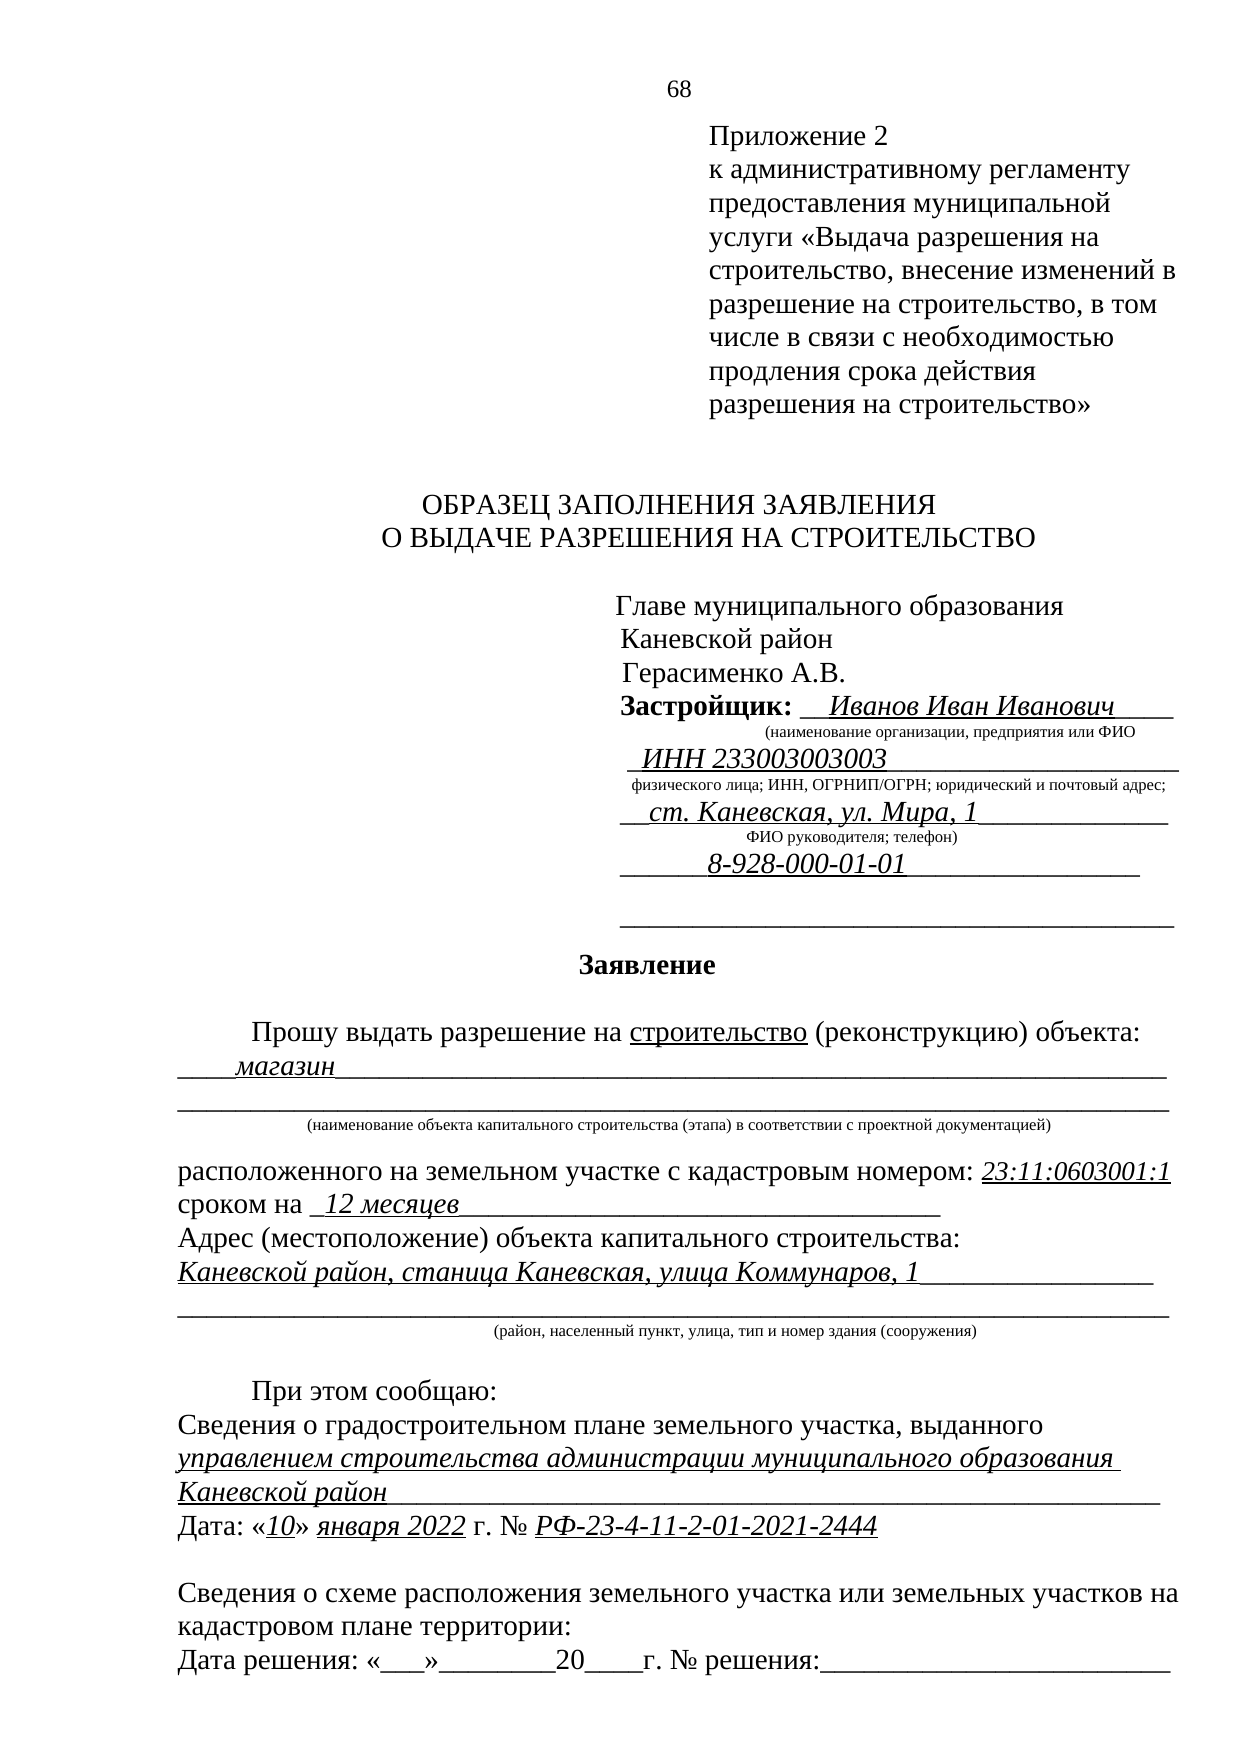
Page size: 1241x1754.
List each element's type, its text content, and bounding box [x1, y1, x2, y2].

text Главе муниципального образования [177, 588, 1181, 621]
text Дата решения: «___»________20____г. № решения:________________________ [177, 1642, 1181, 1675]
text Каневской район [177, 621, 1181, 655]
text _ИНН 233003003003____________________ [177, 741, 1181, 774]
text (наименование объекта капитального строительства (этапа) в соответствии с проектной документацией) [177, 1115, 1181, 1134]
text Застройщик: __Иванов Иван Иванович____ [177, 688, 1181, 722]
text Сведения о схеме расположения земельного участка или земельных участков на кадастровом плане территории: [177, 1575, 1181, 1642]
text расположенного на земельном участке с кадастровым номером: 23:11:0603001:1 [177, 1153, 1181, 1187]
text Герасименко А.В. [177, 655, 1181, 688]
text услуги «Выдача разрешения на строительство, внесение изменений в разрешение на строительство, в том числе в связи с необходимостью продления срока действия разрешения на строительство» [709, 219, 1181, 420]
text Заявление [177, 947, 1181, 981]
text О ВЫДАЧЕ РАЗРЕШЕНИЯ НА СТРОИТЕЛЬСТВО [177, 521, 1181, 554]
text ____магазин_________________________________________________________ [177, 1048, 1181, 1081]
text ______________________________________ [177, 897, 1181, 930]
text ____________________________________________________________________ [177, 1287, 1181, 1321]
text Приложение 2 [709, 118, 1181, 152]
text (наименование организации, предприятия или ФИО [177, 722, 1181, 741]
text сроком на _12 месяцев_________________________________ [177, 1187, 1181, 1220]
text физического лица; ИНН, ОГРНИП/ОГРН; юридический и почтовый адрес; [177, 774, 1181, 794]
text При этом сообщаю: [177, 1373, 1181, 1407]
text Сведения о градостроительном плане земельного участка, выданного управлением строительства администрации муниципального образования Каневской район_____________________________________________________ [177, 1407, 1181, 1508]
text Дата: «10» января 2022 г. № РФ-23-4-11-2-01-2021-2444 [177, 1508, 1181, 1541]
text к административному регламенту предоставления муниципальной [709, 152, 1181, 219]
text Прошу выдать разрешение на строительство (реконструкцию) объекта: [177, 1014, 1181, 1048]
text Каневской район, станица Каневская, улица Коммунаров, 1________________ [177, 1254, 1181, 1287]
text (район, населенный пункт, улица, тип и номер здания (сооружения) [177, 1321, 1181, 1340]
text Адрес (местоположение) объекта капитального строительства: [177, 1220, 1181, 1254]
text ______8-928-000-01-01________________ [177, 846, 1181, 880]
text ОБРАЗЕЦ ЗАПОЛНЕНИЯ ЗАЯВЛЕНИЯ [177, 487, 1181, 521]
text ФИО руководителя; телефон) [177, 827, 1181, 846]
text ____________________________________________________________________ [177, 1081, 1181, 1115]
text __ст. Каневская, ул. Мира, 1_____________ [177, 794, 1181, 827]
